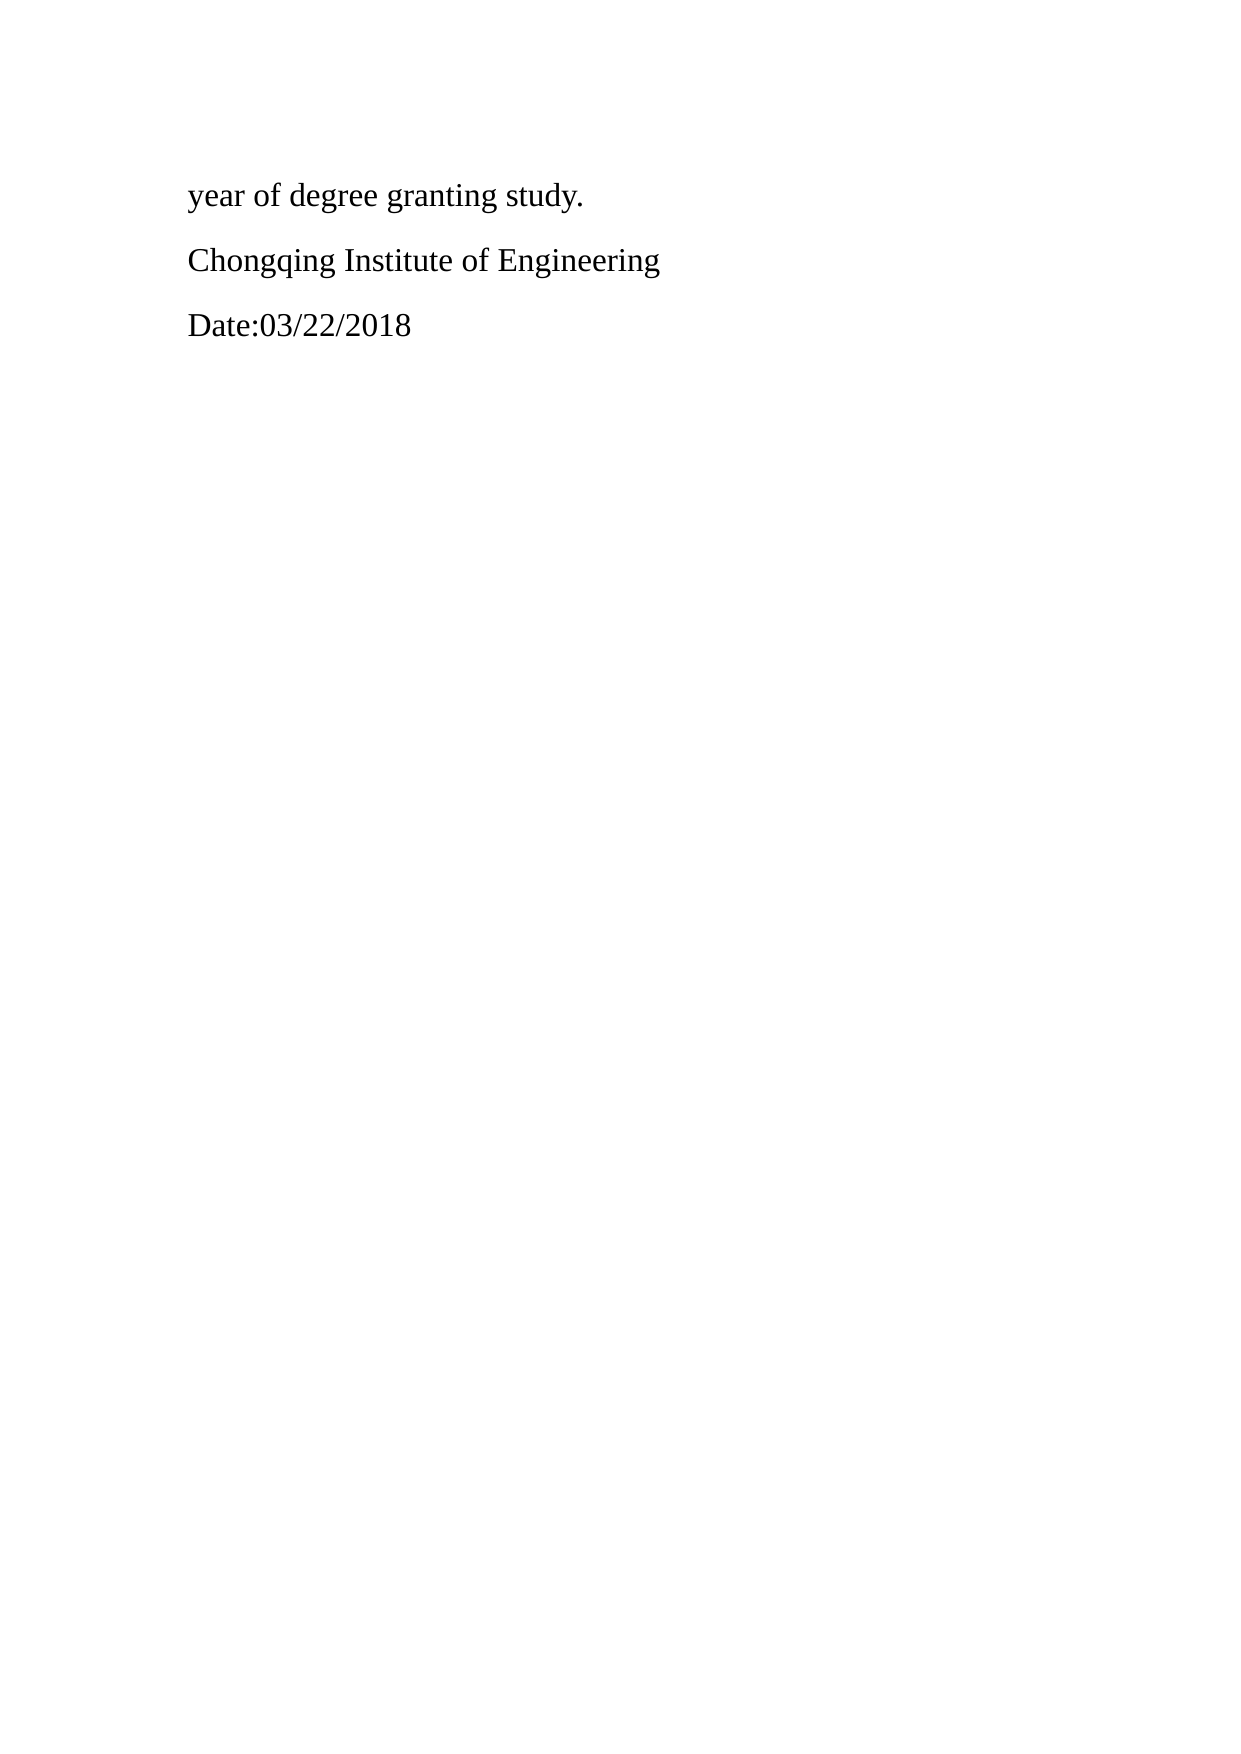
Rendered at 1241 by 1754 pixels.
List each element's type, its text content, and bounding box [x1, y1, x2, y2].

text Date:03/22/2018 [187, 292, 985, 357]
text Chongqing Institute of Engineering [187, 227, 985, 292]
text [187, 162, 985, 227]
